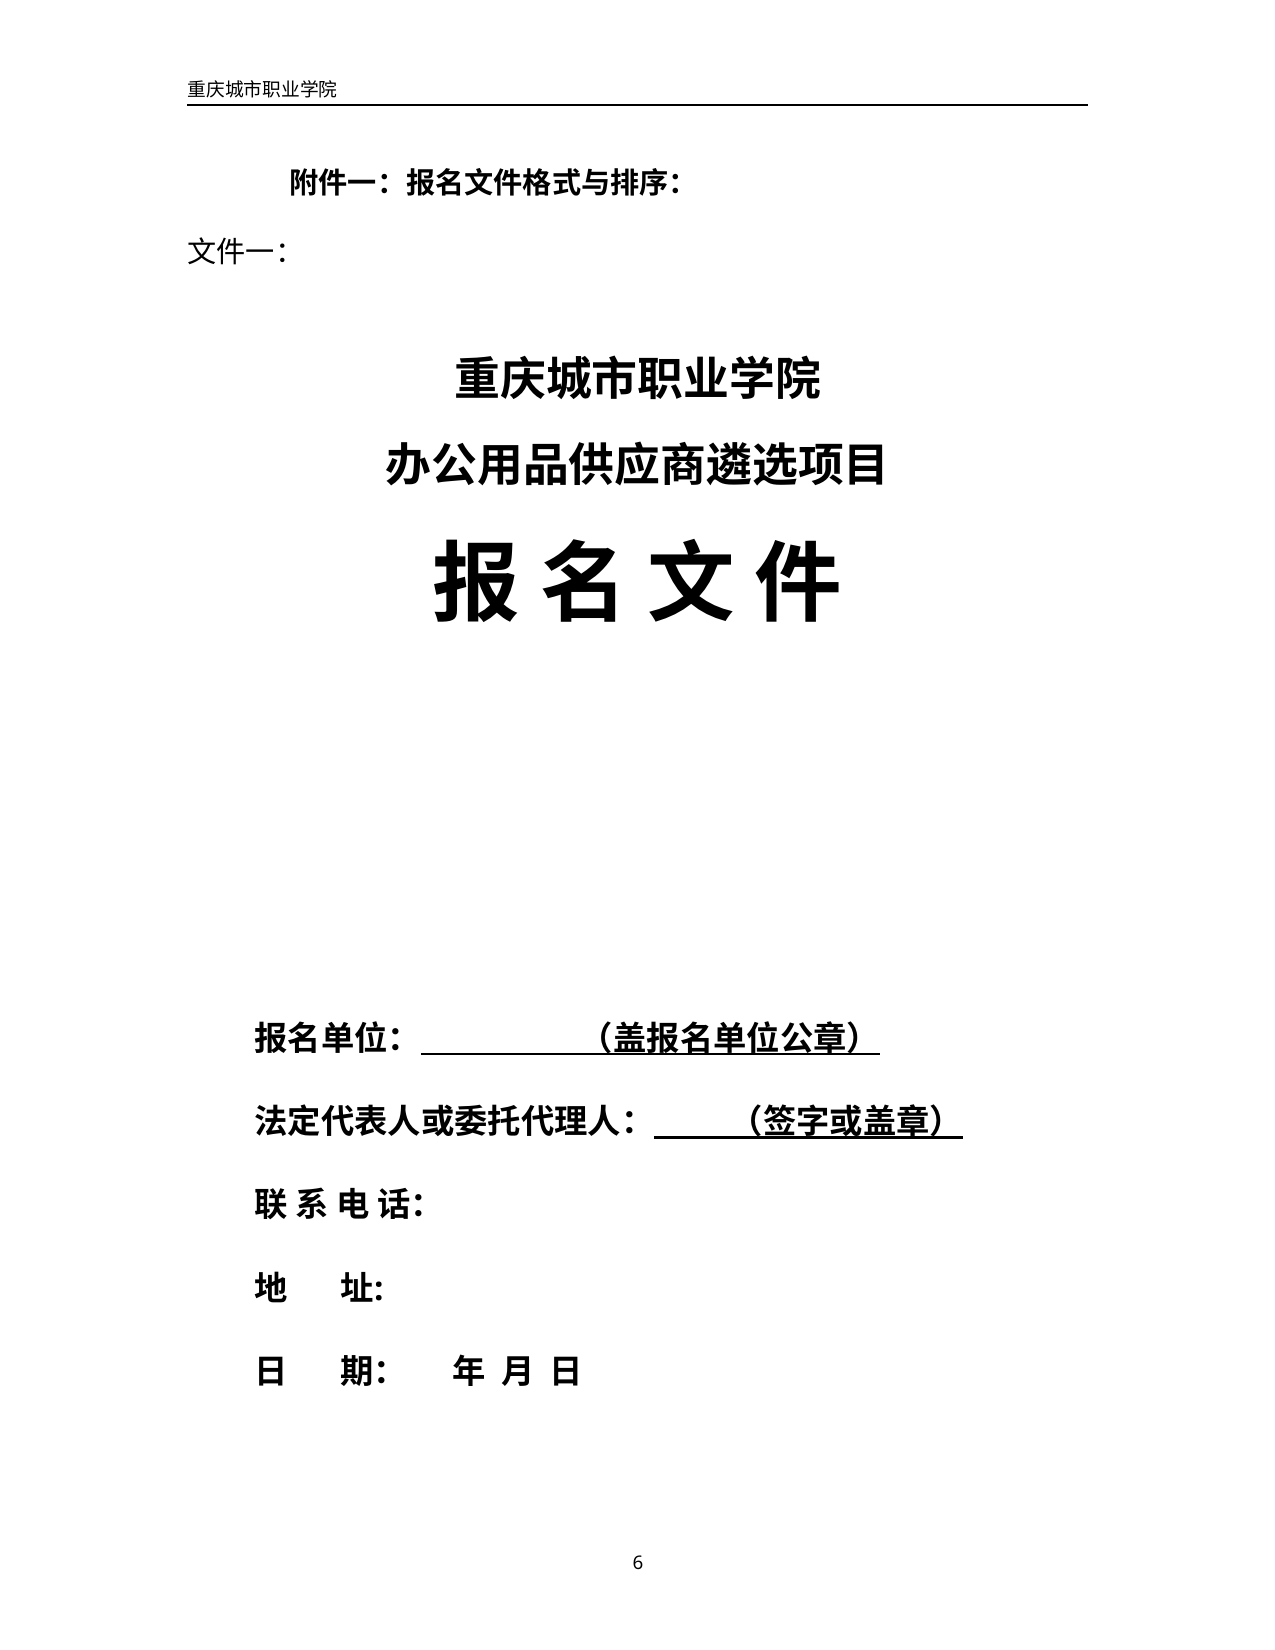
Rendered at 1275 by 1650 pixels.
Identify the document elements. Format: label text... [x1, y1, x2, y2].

text 日 期： 年 月 日 [187, 1317, 1088, 1400]
text 办公用品供应商遴选项目 [187, 418, 1088, 504]
text 地 址: [187, 1233, 1088, 1317]
text 附件一：报名文件格式与排序： [187, 152, 1088, 209]
text 报 名 文 件 [187, 504, 1088, 648]
text 报名单位： （盖报名单位公章） [187, 983, 1088, 1067]
text 联 系 电 话： [187, 1150, 1088, 1233]
text 重庆城市职业学院 [187, 332, 1088, 418]
text 法定代表人或委托代理人： （签字或盖章） [187, 1067, 1088, 1150]
text 文件一： [187, 222, 1088, 279]
